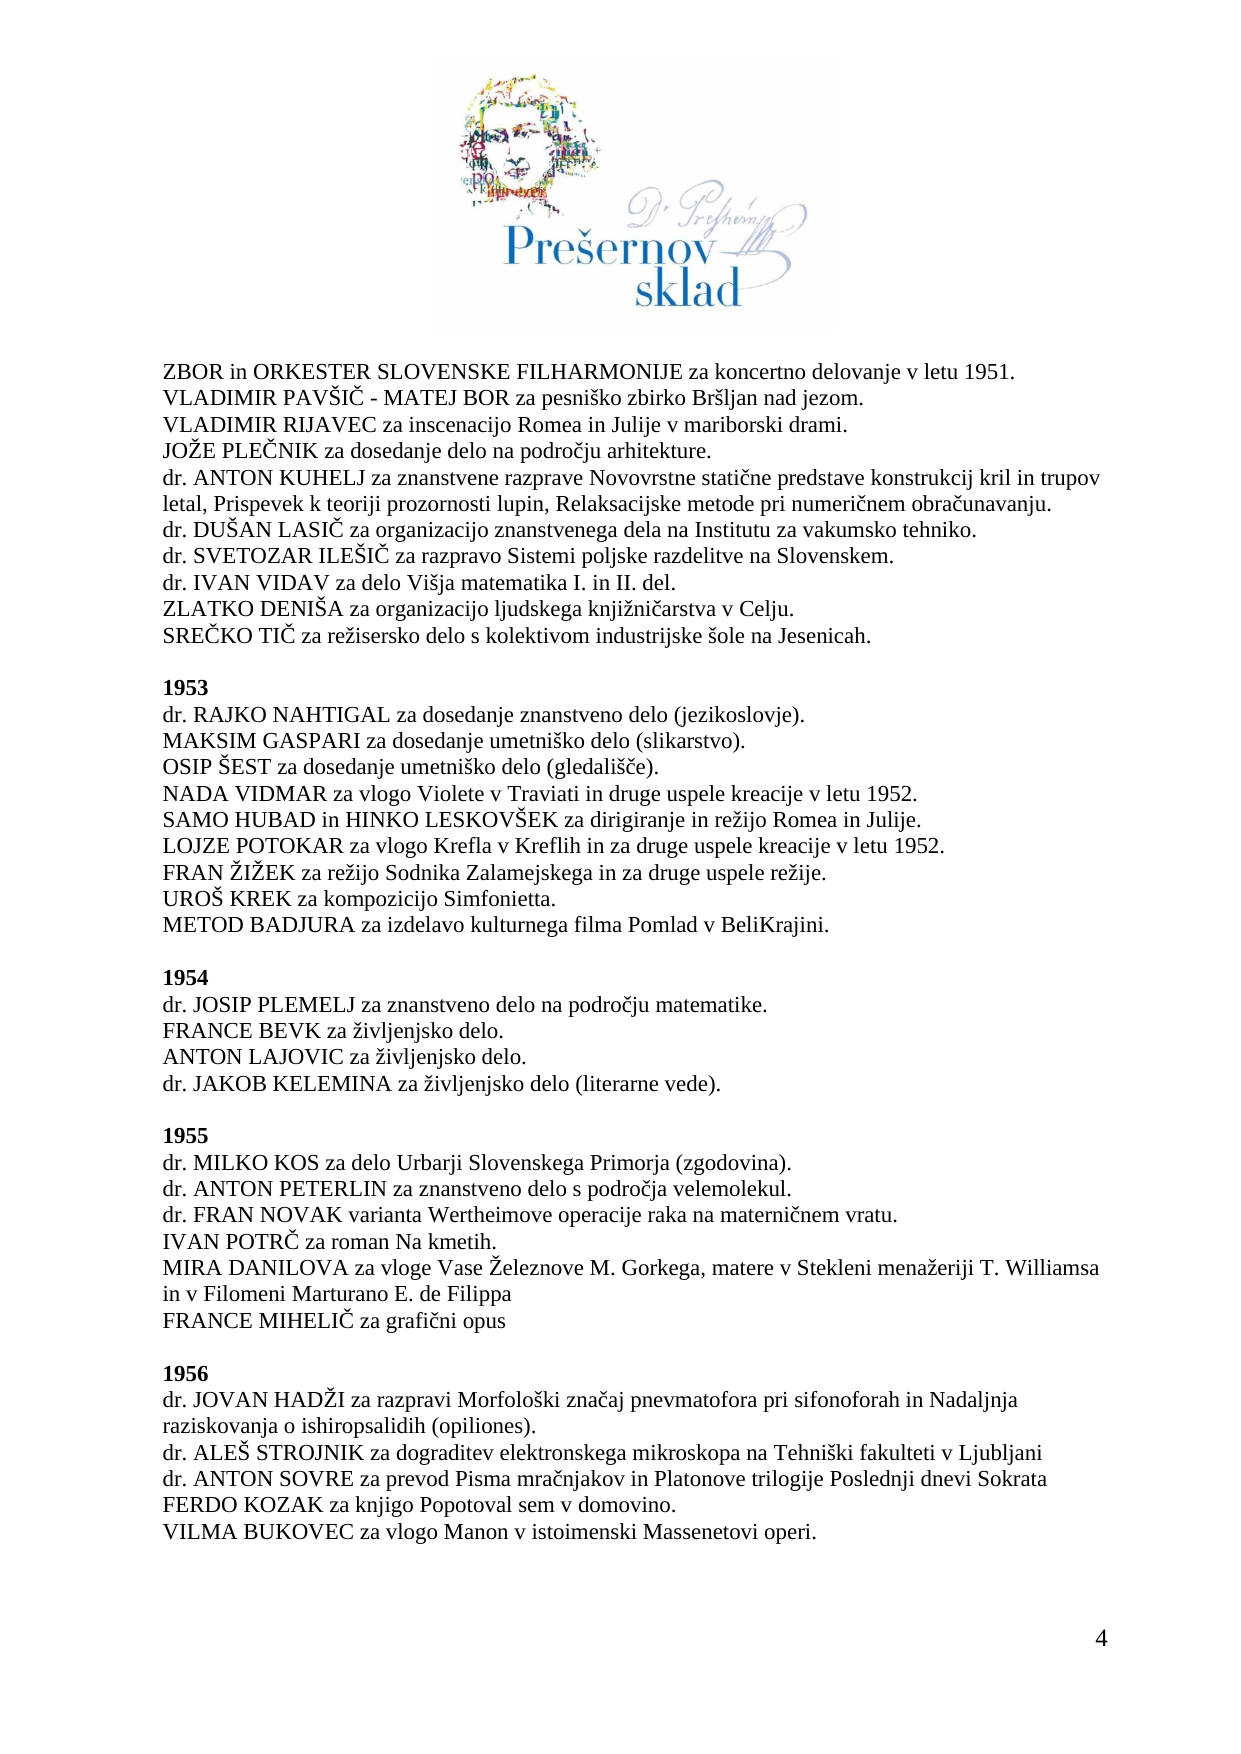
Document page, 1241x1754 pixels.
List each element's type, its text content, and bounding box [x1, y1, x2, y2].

text dr. ANTON KUHELJ za znanstvene razprave Novovrstne statične predstave konstrukcij kril in trupov letal, Prispevek k teoriji prozornosti lupin, Relaksacijske metode pri numeričnem obračunavanju. [162, 463, 1107, 516]
text OSIP ŠEST za dosedanje umetniško delo (gledališče). [162, 753, 1107, 780]
text dr. DUŠAN LASIČ za organizacijo znanstvenega dela na Institutu za vakumsko tehniko. [162, 516, 1107, 543]
text ANTON LAJOVIC za življenjsko delo. [162, 1043, 1107, 1070]
text dr. JOVAN HADŽI za razpravi Morfološki značaj pnevmatofora pri sifonoforah in Nadaljnja raziskovanja o ishiropsalidih (opiliones). [162, 1386, 1107, 1439]
text VLADIMIR PAVŠIČ - MATEJ BOR za pesniško zbirko Bršljan nad jezom. [162, 384, 1107, 411]
text LOJZE POTOKAR za vlogo Krefla v Kreflih in za druge uspele kreacije v letu 1952. [162, 832, 1107, 859]
text METOD BADJURA za izdelavo kulturnega filma Pomlad v BeliKrajini. [162, 912, 1107, 938]
text dr. IVAN VIDAV za delo Višja matematika I. in II. del. [162, 569, 1107, 595]
text UROŠ KREK za kompozicijo Simfonietta. [162, 885, 1107, 912]
text FERDO KOZAK za knjigo Popotoval sem v domovino. [162, 1491, 1107, 1518]
text dr. FRAN NOVAK varianta Wertheimove operacije raka na materničnem vratu. [162, 1201, 1107, 1228]
text FRANCE MIHELIČ za grafični opus [162, 1307, 1107, 1333]
text FRANCE BEVK za življenjsko delo. [162, 1017, 1107, 1043]
text dr. ALEŠ STROJNIK za dograditev elektronskega mikroskopa na Tehniški fakulteti v Ljubljani [162, 1439, 1107, 1465]
text dr. ANTON PETERLIN za znanstveno delo s področja velemolekul. [162, 1175, 1107, 1201]
text dr. RAJKO NAHTIGAL za dosedanje znanstveno delo (jezikoslovje). [162, 701, 1107, 727]
text ZLATKO DENIŠA za organizacijo ljudskega knjižničarstva v Celju. [162, 595, 1107, 622]
text VILMA BUKOVEC za vlogo Manon v istoimenski Massenetovi operi. [162, 1518, 1107, 1544]
text 1955 [162, 1122, 1107, 1149]
text dr. JAKOB KELEMINA za življenjsko delo (literarne vede). [162, 1070, 1107, 1096]
text dr. MILKO KOS za delo Urbarji Slovenskega Primorja (zgodovina). [162, 1149, 1107, 1175]
text FRAN ŽIŽEK za režijo Sodnika Zalamejskega in za druge uspele režije. [162, 859, 1107, 885]
text SAMO HUBAD in HINKO LESKOVŠEK za dirigiranje in režijo Romea in Julije. [162, 806, 1107, 832]
text VLADIMIR RIJAVEC za inscenacijo Romea in Julije v mariborski drami. [162, 411, 1107, 437]
text IVAN POTRČ za roman Na kmetih. [162, 1228, 1107, 1254]
text dr. ANTON SOVRE za prevod Pisma mračnjakov in Platonove trilogije Poslednji dnevi Sokrata [162, 1465, 1107, 1491]
text SREČKO TIČ za režisersko delo s kolektivom industrijske šole na Jesenicah. [162, 622, 1107, 648]
picture [431, 58, 839, 330]
text JOŽE PLEČNIK za dosedanje delo na področju arhitekture. [162, 437, 1107, 463]
text NADA VIDMAR za vlogo Violete v Traviati in druge uspele kreacije v letu 1952. [162, 780, 1107, 806]
text 1953 [162, 674, 1107, 701]
text dr. JOSIP PLEMELJ za znanstveno delo na področju matematike. [162, 991, 1107, 1017]
text MAKSIM GASPARI za dosedanje umetniško delo (slikarstvo). [162, 727, 1107, 753]
text 1956 [162, 1359, 1107, 1386]
text MIRA DANILOVA za vloge Vase Železnove M. Gorkega, matere v Stekleni menažeriji T. Williamsa in v Filomeni Marturano E. de Filippa [162, 1254, 1107, 1307]
text ZBOR in ORKESTER SLOVENSKE FILHARMONIJE za koncertno delovanje v letu 1951. [162, 358, 1107, 384]
text dr. SVETOZAR ILEŠIČ za razpravo Sistemi poljske razdelitve na Slovenskem. [162, 543, 1107, 569]
text 1954 [162, 964, 1107, 991]
